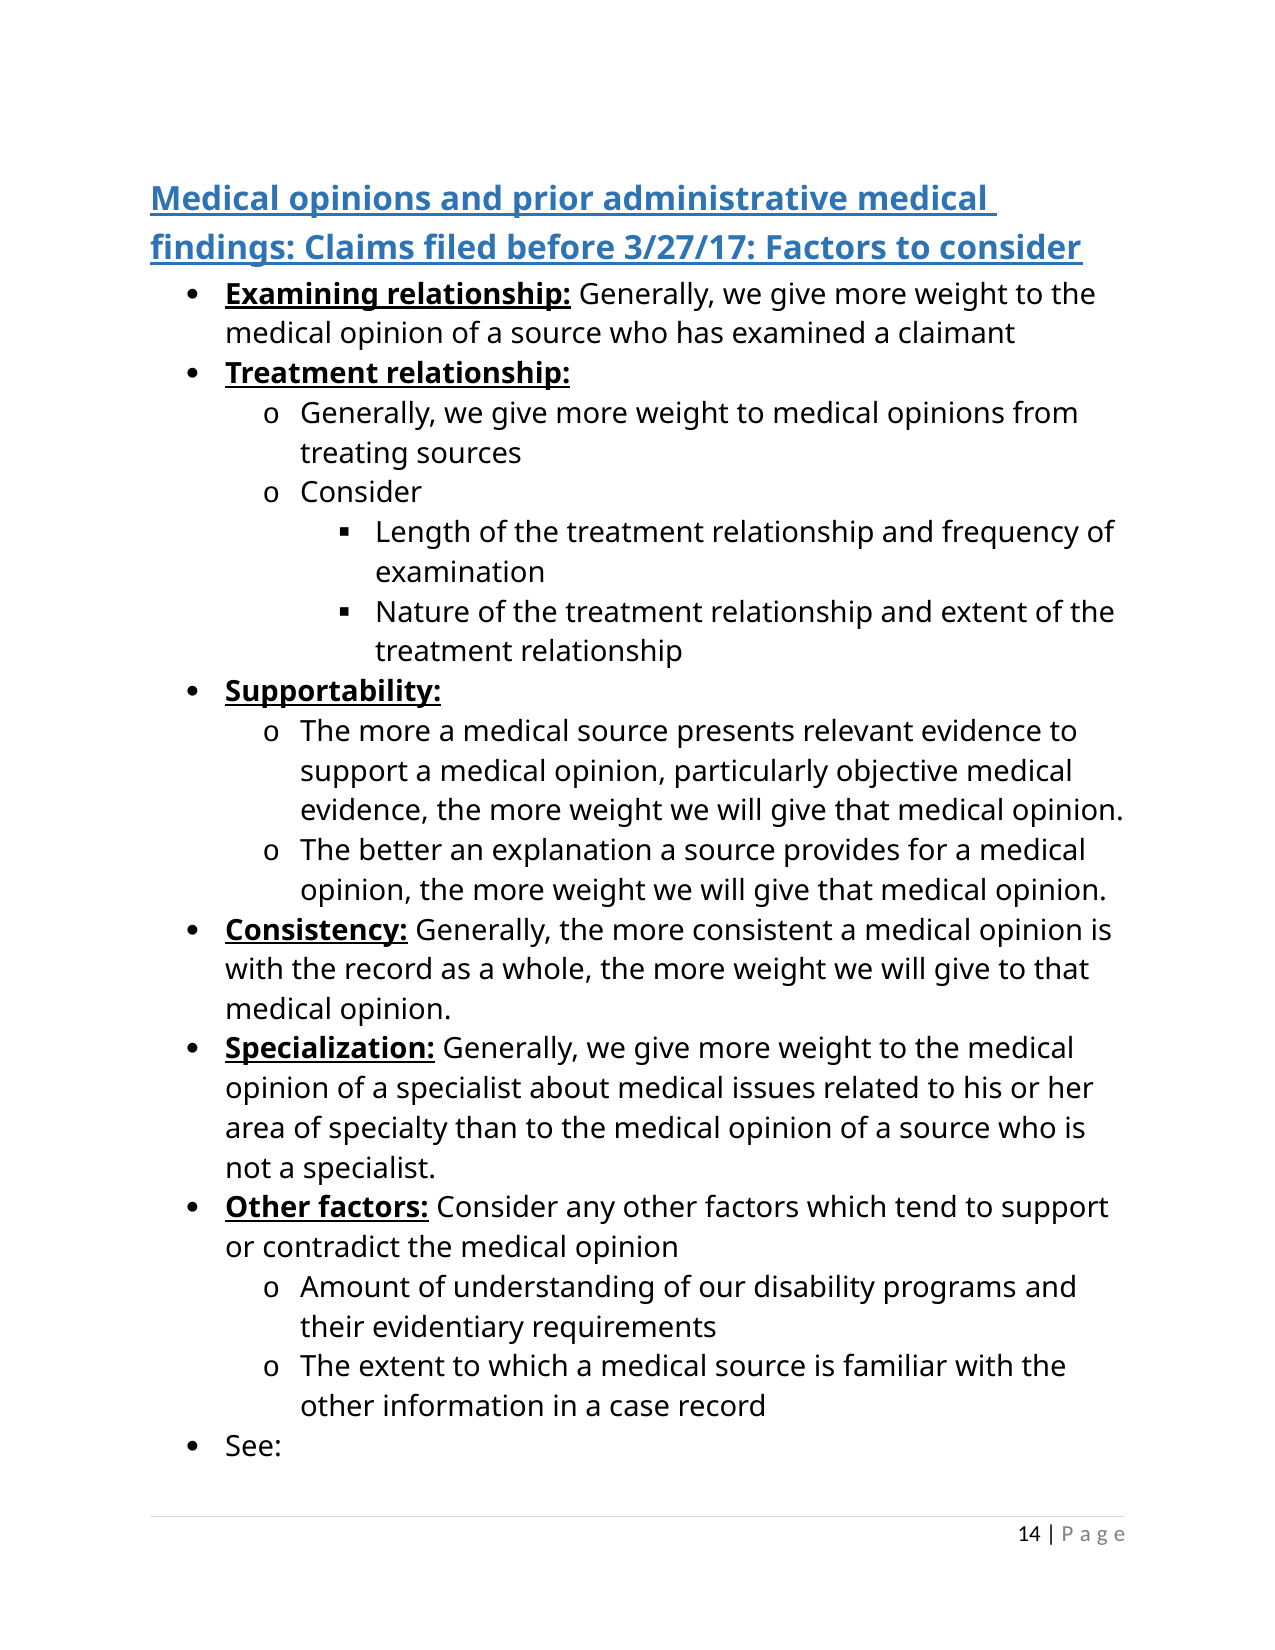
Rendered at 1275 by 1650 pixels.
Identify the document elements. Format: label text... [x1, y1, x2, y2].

list Supportability: [187, 670, 1125, 710]
list Amount of understanding of our disability programs and their evidentiary requirements [262, 1266, 1125, 1346]
list Examining relationship: Generally, we give more weight to the medical opinion of a source who has examined a claimant [187, 273, 1125, 352]
list The more a medical source presents relevant evidence to support a medical opinion, particularly objective medical evidence, the more weight we will give that medical opinion. [262, 710, 1125, 829]
list The extent to which a medical source is familiar with the other information in a case record [262, 1346, 1125, 1425]
list Specialization: Generally, we give more weight to the medical opinion of a specialist about medical issues related to his or her area of specialty than to the medical opinion of a source who is not a specialist. [187, 1028, 1125, 1187]
list Other factors: Consider any other factors which tend to support or contradict the medical opinion [187, 1187, 1125, 1266]
list Length of the treatment relationship and frequency of examination [337, 511, 1125, 591]
subtitle Medical opinions and prior administrative medical findings: Claims filed before 3/27/17: Factors to consider [150, 175, 1125, 269]
list Consider [262, 472, 1125, 511]
list Generally, we give more weight to medical opinions from treating sources [262, 392, 1125, 472]
list Consistency: Generally, the more consistent a medical opinion is with the record as a whole, the more weight we will give to that medical opinion. [187, 909, 1125, 1028]
list See: [187, 1425, 1125, 1465]
list Treatment relationship: [187, 352, 1125, 392]
list Nature of the treatment relationship and extent of the treatment relationship [337, 591, 1125, 670]
list The better an explanation a source provides for a medical opinion, the more weight we will give that medical opinion. [262, 829, 1125, 909]
